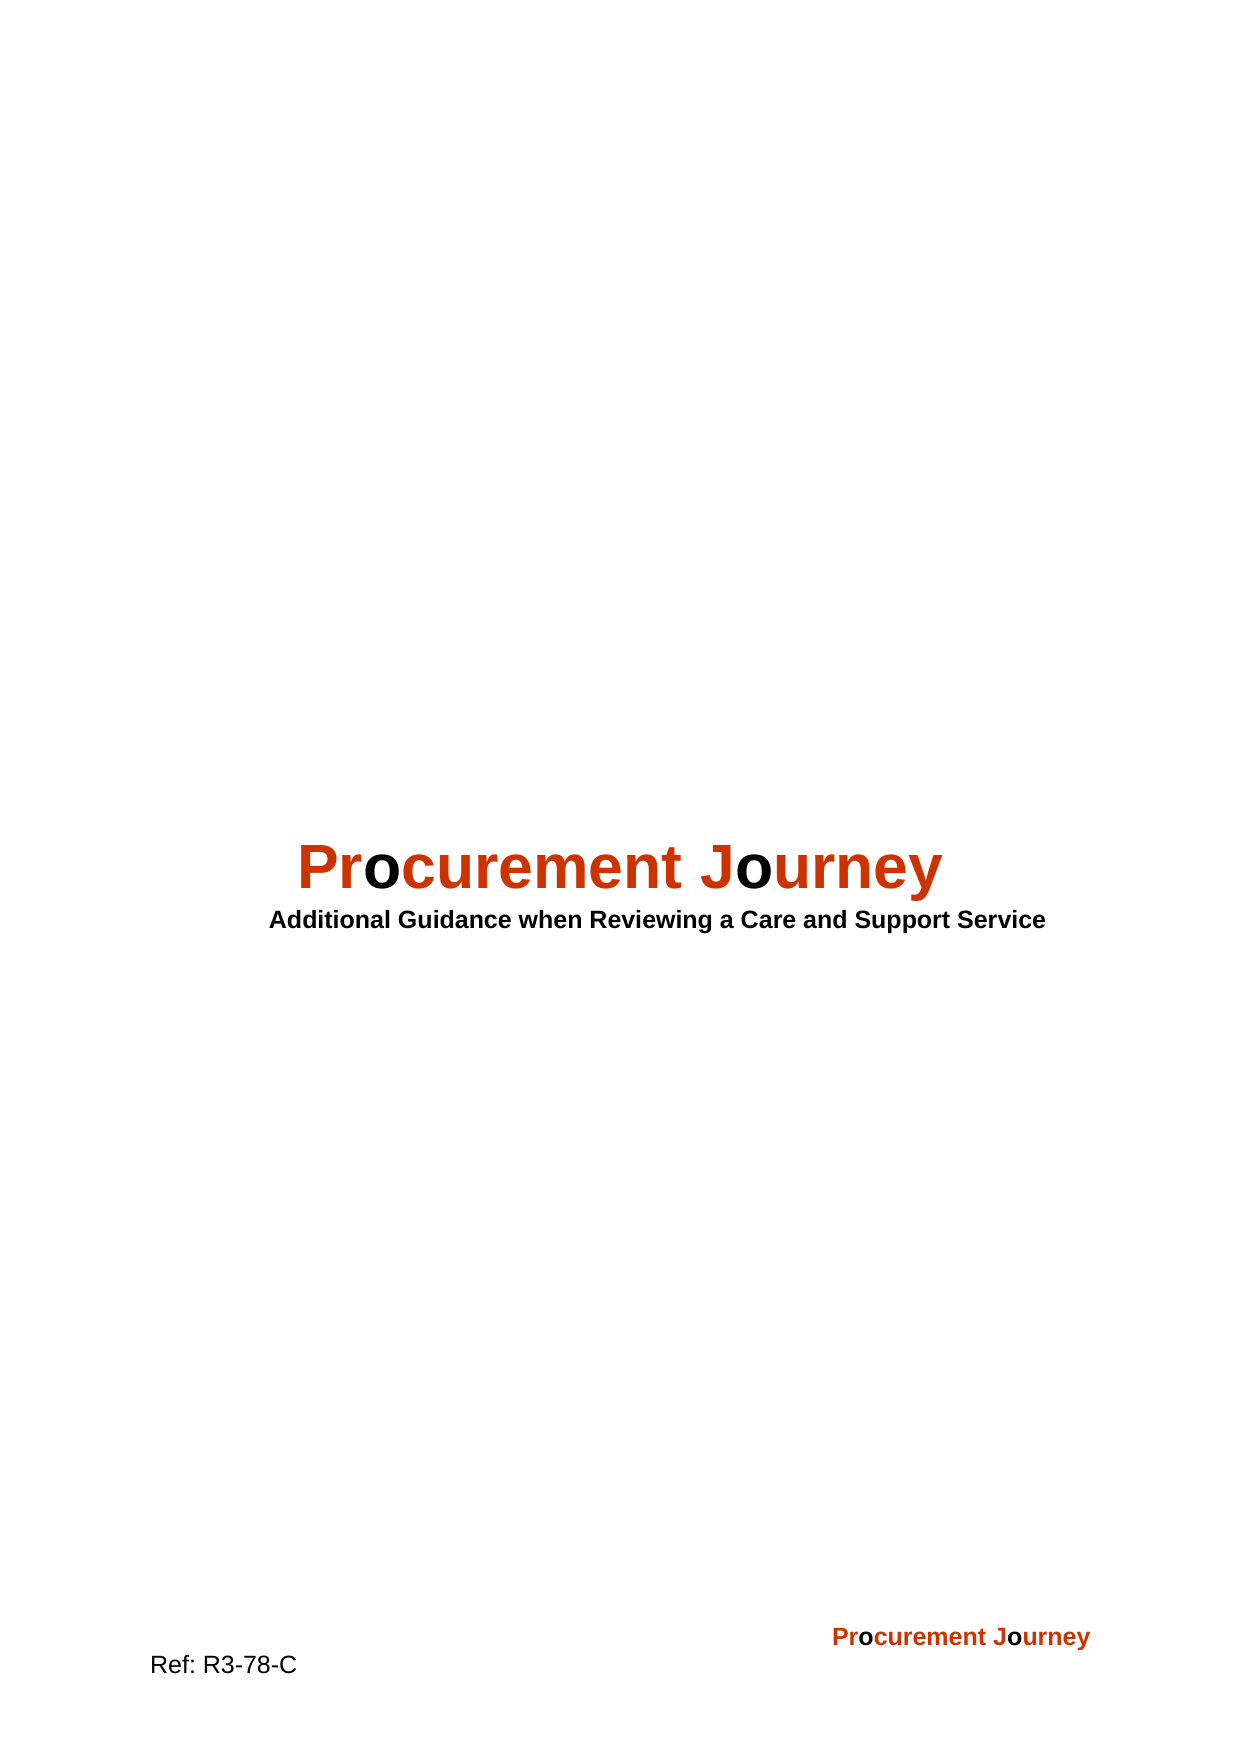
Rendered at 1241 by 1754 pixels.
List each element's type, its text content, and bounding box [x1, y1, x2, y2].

subtitle Additional Guidance when Reviewing a Care and Support Service [225, 905, 1090, 933]
text Procurement Journey [150, 829, 1090, 901]
